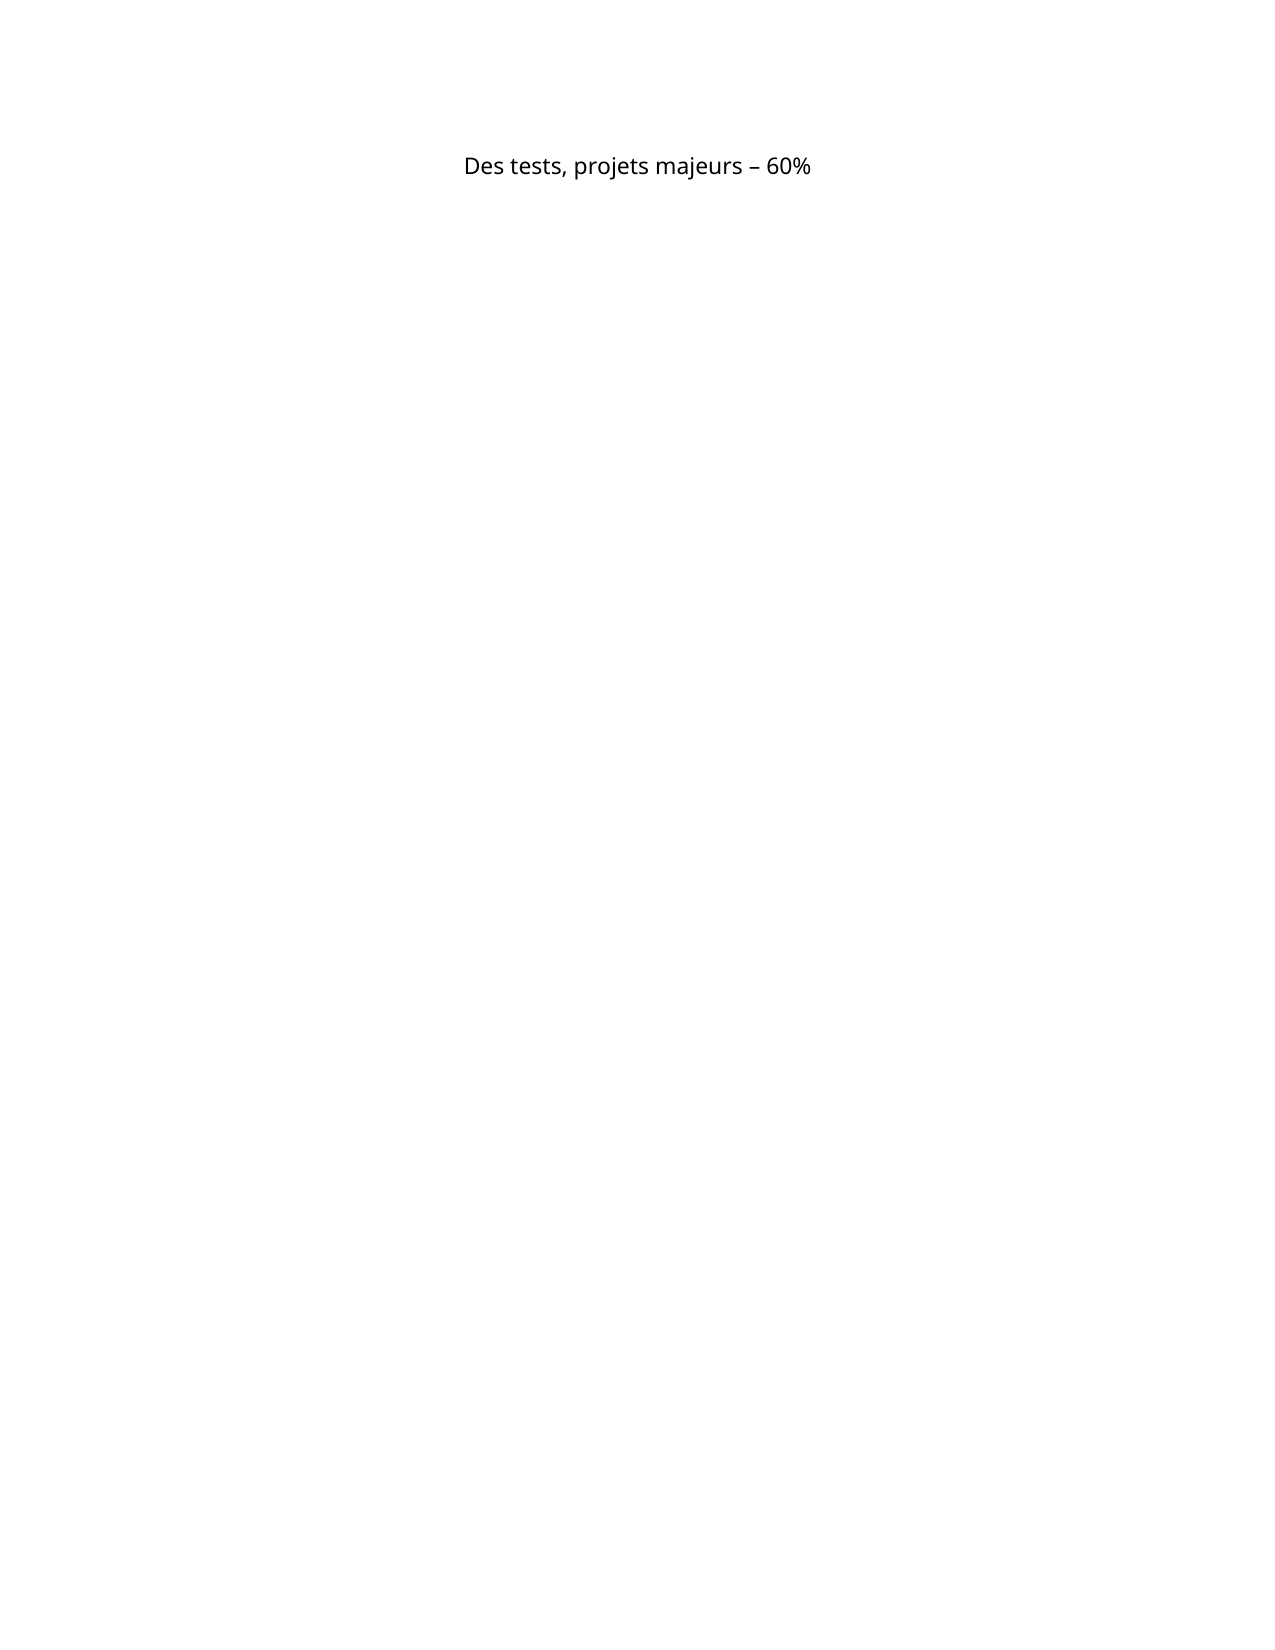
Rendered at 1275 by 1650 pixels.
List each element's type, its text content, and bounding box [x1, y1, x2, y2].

text Des tests, projets majeurs – 60% [150, 150, 1125, 181]
